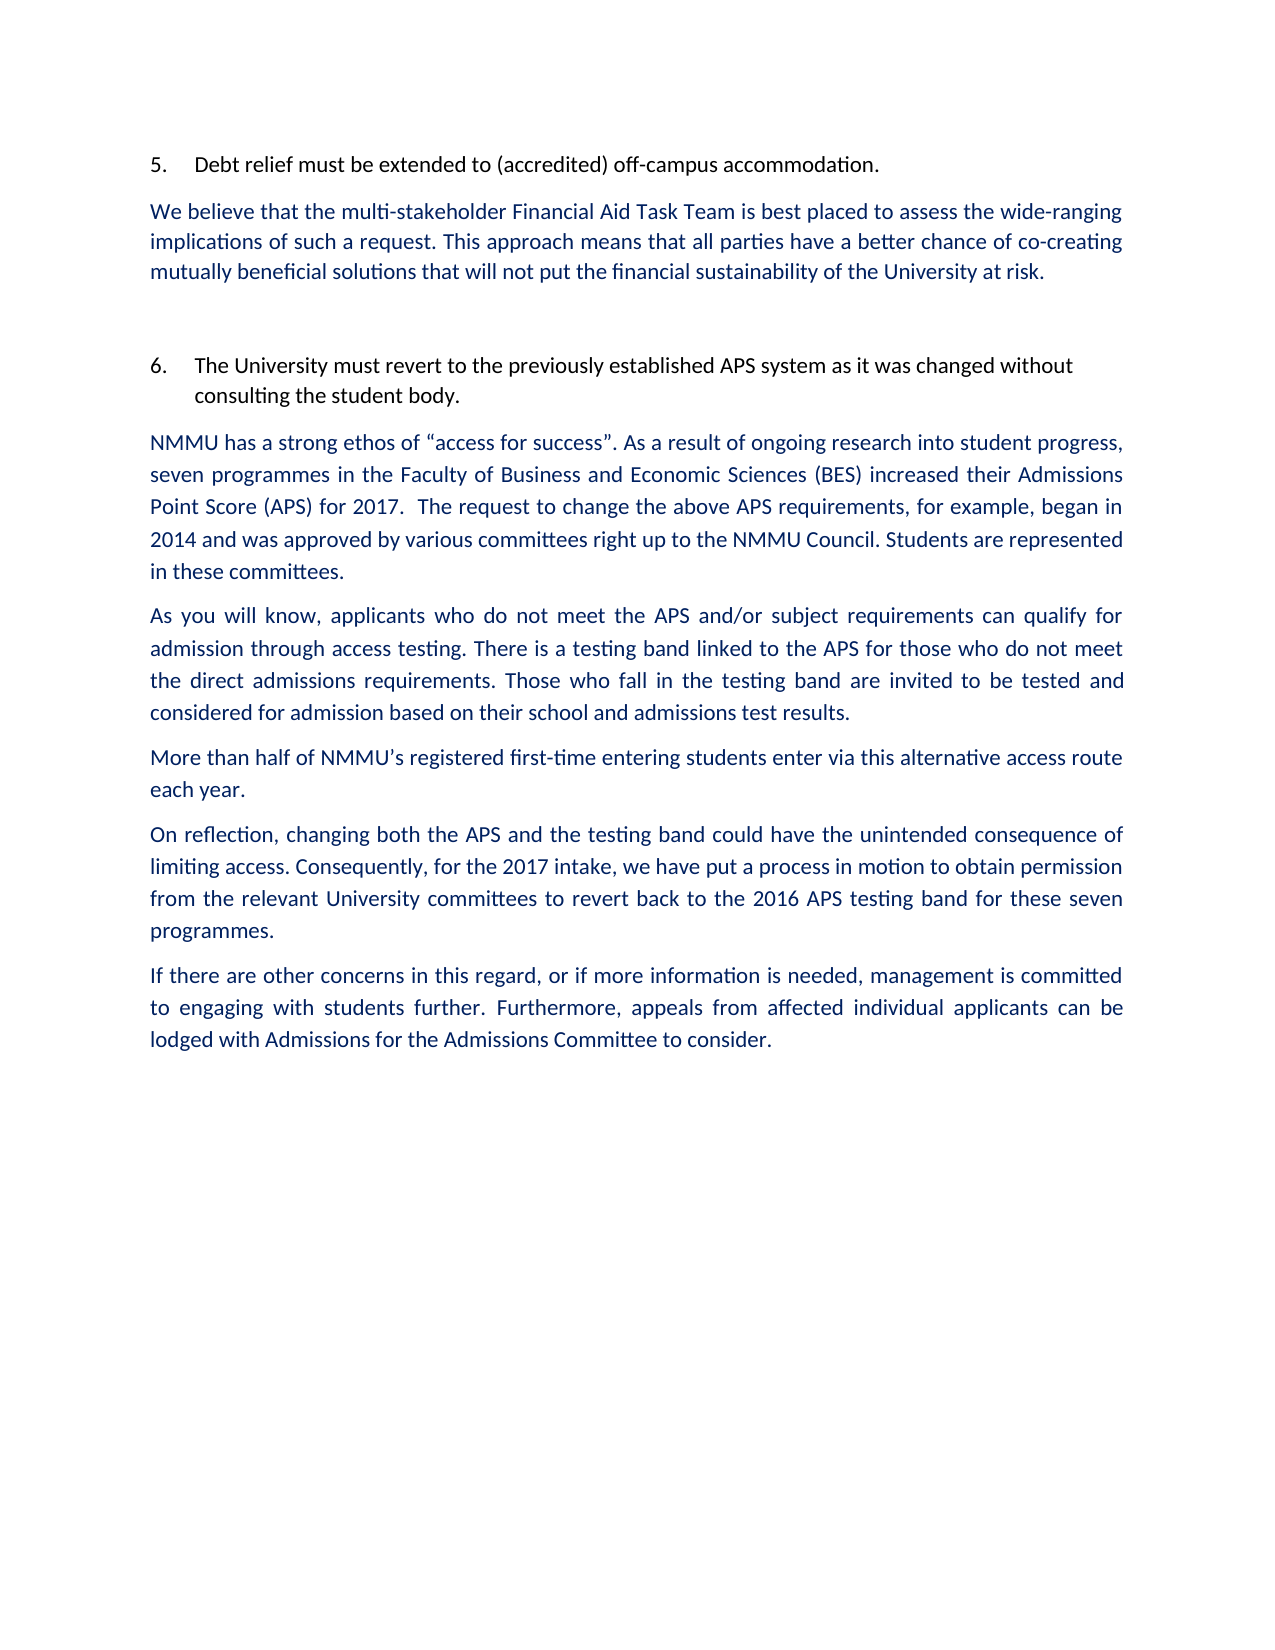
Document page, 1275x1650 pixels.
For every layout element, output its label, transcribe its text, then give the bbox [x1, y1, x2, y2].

text We believe that the multi-stakeholder Financial Aid Task Team is best placed to assess the wide-ranging implications of such a request. This approach means that all parties have a better chance of co-creating mutually beneficial solutions that will not put the financial sustainability of the University at risk. [150, 197, 1125, 285]
list The University must revert to the previously established APS system as it was changed without consulting the student body. [150, 351, 1125, 409]
text On reflection, changing both the APS and the testing band could have the unintended consequence of limiting access. Consequently, for the 2017 intake, we have put a process in motion to obtain permission from the relevant University committees to revert back to the 2016 APS testing band for these seven programmes. [150, 820, 1125, 944]
text If there are other concerns in this regard, or if more information is needed, management is committed to engaging with students further. Furthermore, appeals from affected individual applicants can be lodged with Admissions for the Admissions Committee to consider. [150, 961, 1125, 1053]
text As you will know, applicants who do not meet the APS and/or subject requirements can qualify for admission through access testing. There is a testing band linked to the APS for those who do not meet the direct admissions requirements. Those who fall in the testing band are invited to be tested and considered for admission based on their school and admissions test results. [150, 602, 1125, 726]
list Debt relief must be extended to (accredited) off-campus accommodation. [150, 150, 1125, 178]
text NMMU has a strong ethos of “access for success”. As a result of ongoing research into student progress, seven programmes in the Faculty of Business and Economic Sciences (BES) increased their Admissions Point Score (APS) for 2017. The request to change the above APS requirements, for example, began in 2014 and was approved by various committees right up to the NMMU Council. Students are represented in these committees. [150, 428, 1125, 585]
text More than half of NMMU’s registered first-time entering students enter via this alternative access route each year. [150, 743, 1125, 803]
